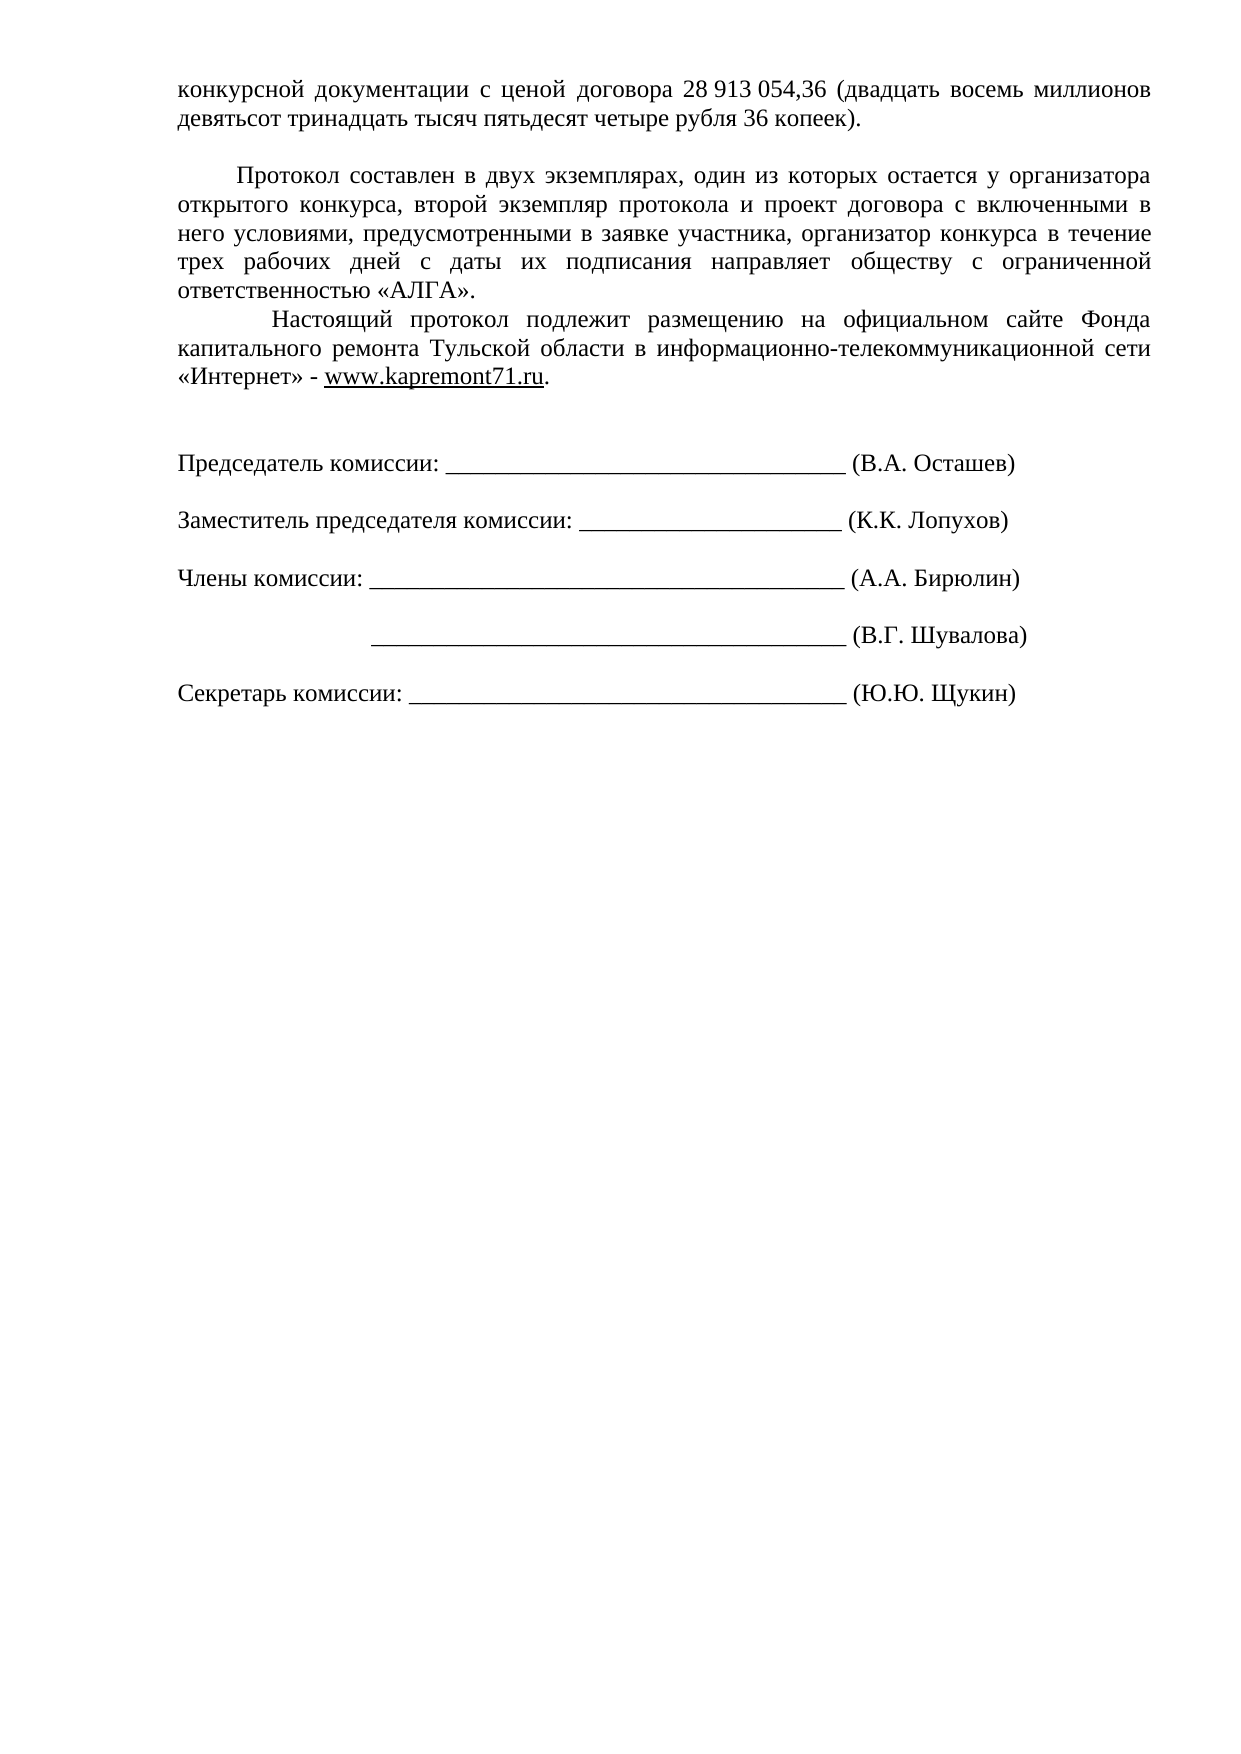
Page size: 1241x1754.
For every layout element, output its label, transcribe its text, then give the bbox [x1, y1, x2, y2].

text Председатель комиссии: ________________________________ (В.А. Осташев) [177, 448, 1152, 476]
text Настоящий протокол подлежит размещению на официальном сайте Фонда капитального ремонта Тульской области в информационно-телекоммуникационной сети «Интернет» - www.kapremont71.ru. [177, 304, 1152, 390]
text Члены комиссии: ______________________________________ (А.А. Бирюлин) [177, 563, 1152, 591]
text Протокол составлен в двух экземплярах, один из которых остается у организатора открытого конкурса, второй экземпляр протокола и проект договора с включенными в него условиями, предусмотренными в заявке участника, организатор конкурса в течение трех рабочих дней с даты их подписания направляет обществу с ограниченной ответственностью «АЛГА». [177, 160, 1152, 304]
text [177, 74, 1152, 131]
text ______________________________________ (В.Г. Шувалова) [177, 620, 1152, 649]
text Секретарь комиссии: ___________________________________ (Ю.Ю. Щукин) [177, 678, 1152, 706]
text Заместитель председателя комиссии: _____________________ (К.К. Лопухов) [177, 505, 1152, 534]
